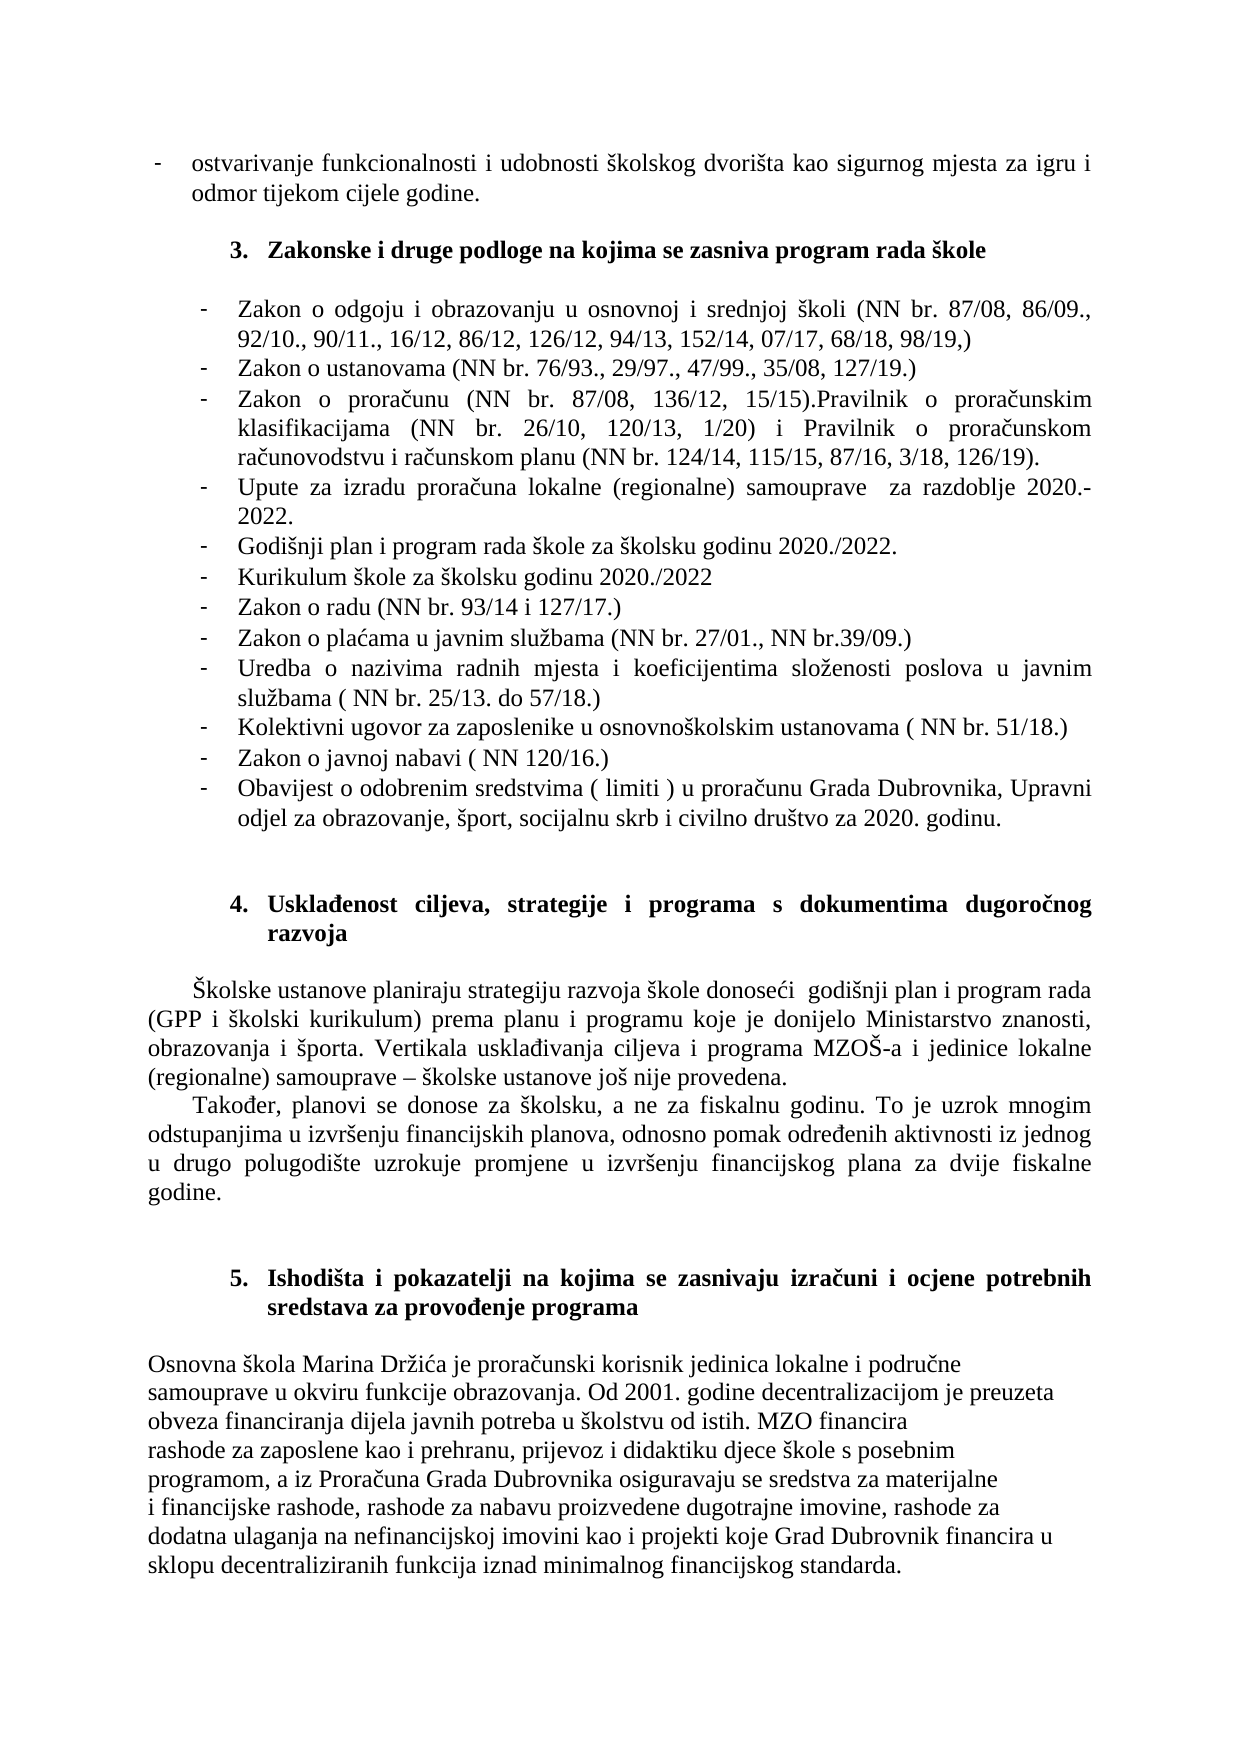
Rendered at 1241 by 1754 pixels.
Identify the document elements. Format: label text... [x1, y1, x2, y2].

list Zakon o proračunu (NN br. 87/08, 136/12, 15/15).Pravilnik o proračunskim klasifikacijama (NN br. 26/10, 120/13, 1/20) i Pravilnik o proračunskom računovodstvu i računskom planu (NN br. 124/14, 115/15, 87/16, 3/18, 126/19). [200, 383, 1093, 471]
list Zakon o ustanovama (NN br. 76/93., 29/97., 47/99., 35/08, 127/19.) [200, 352, 1093, 383]
list Zakon o plaćama u javnim službama (NN br. 27/01., NN br.39/09.) [200, 622, 1093, 652]
list Usklađenost ciljeva, strategije i programa s dokumentima dugoročnog razvoja [229, 889, 1093, 947]
list Zakonske i druge podloge na kojima se zasniva program rada škole [229, 236, 1093, 264]
list Zakon o radu (NN br. 93/14 i 127/17.) [200, 591, 1093, 622]
text dodatna ulaganja na nefinancijskoj imovini kao i projekti koje Grad Dubrovnik financira u sklopu decentraliziranih funkcija iznad minimalnog financijskog standarda. [148, 1521, 1093, 1579]
list Zakon o javnoj nabavi ( NN 120/16.) [200, 742, 1093, 773]
text rashode za zaposlene kao i prehranu, prijevoz i didaktiku djece škole s posebnim [148, 1435, 1093, 1464]
text Školske ustanove planiraju strategiju razvoja škole donoseći godišnji plan i program rada (GPP i školski kurikulum) prema planu i programu koje je donijelo Ministarstvo znanosti, obrazovanja i športa. Vertikala usklađivanja ciljeva i programa MZOŠ-a i jedinice lokalne (regionalne) samouprave – školske ustanove još nije provedena. [148, 976, 1093, 1091]
list Upute za izradu proračuna lokalne (regionalne) samouprave za razdoblje 2020.-2022. [200, 471, 1093, 530]
list ostvarivanje funkcionalnosti i udobnosti školskog dvorišta kao sigurnog mjesta za igru i odmor tijekom cijele godine. [154, 148, 1093, 207]
list Godišnji plan i program rada škole za školsku godinu 2020./2022. [200, 530, 1093, 561]
text i financijske rashode, rashode za nabavu proizvedene dugotrajne imovine, rashode za [148, 1492, 1093, 1521]
list Uredba o nazivima radnih mjesta i koeficijentima složenosti poslova u javnim službama ( NN br. 25/13. do 57/18.) [200, 652, 1093, 712]
text samouprave u okviru funkcije obrazovanja. Od 2001. godine decentralizacijom je preuzeta obveza financiranja dijela javnih potreba u školstvu od istih. MZO financira [148, 1377, 1093, 1435]
list Kolektivni ugovor za zaposlenike u osnovnoškolskim ustanovama ( NN br. 51/18.) [200, 712, 1093, 742]
text Također, planovi se donose za školsku, a ne za fiskalnu godinu. To je uzrok mnogim odstupanjima u izvršenju financijskih planova, odnosno pomak određenih aktivnosti iz jednog u drugo polugodište uzrokuje promjene u izvršenju financijskog plana za dvije fiskalne godine. [148, 1091, 1093, 1206]
list Obavijest o odobrenim sredstvima ( limiti ) u proračunu Grada Dubrovnika, Upravni odjel za obrazovanje, šport, socijalnu skrb i civilno društvo za 2020. godinu. [200, 773, 1093, 832]
list Ishodišta i pokazatelji na kojima se zasnivaju izračuni i ocjene potrebnih sredstava za provođenje programa [229, 1263, 1093, 1321]
list Kurikulum škole za školsku godinu 2020./2022 [200, 561, 1093, 591]
text programom, a iz Proračuna Grada Dubrovnika osiguravaju se sredstva za materijalne [148, 1464, 1093, 1492]
list Zakon o odgoju i obrazovanju u osnovnoj i srednjoj školi (NN br. 87/08, 86/09., 92/10., 90/11., 16/12, 86/12, 126/12, 94/13, 152/14, 07/17, 68/18, 98/19,) [200, 293, 1093, 352]
text Osnovna škola Marina Držića je proračunski korisnik jedinica lokalne i područne [148, 1349, 1093, 1377]
